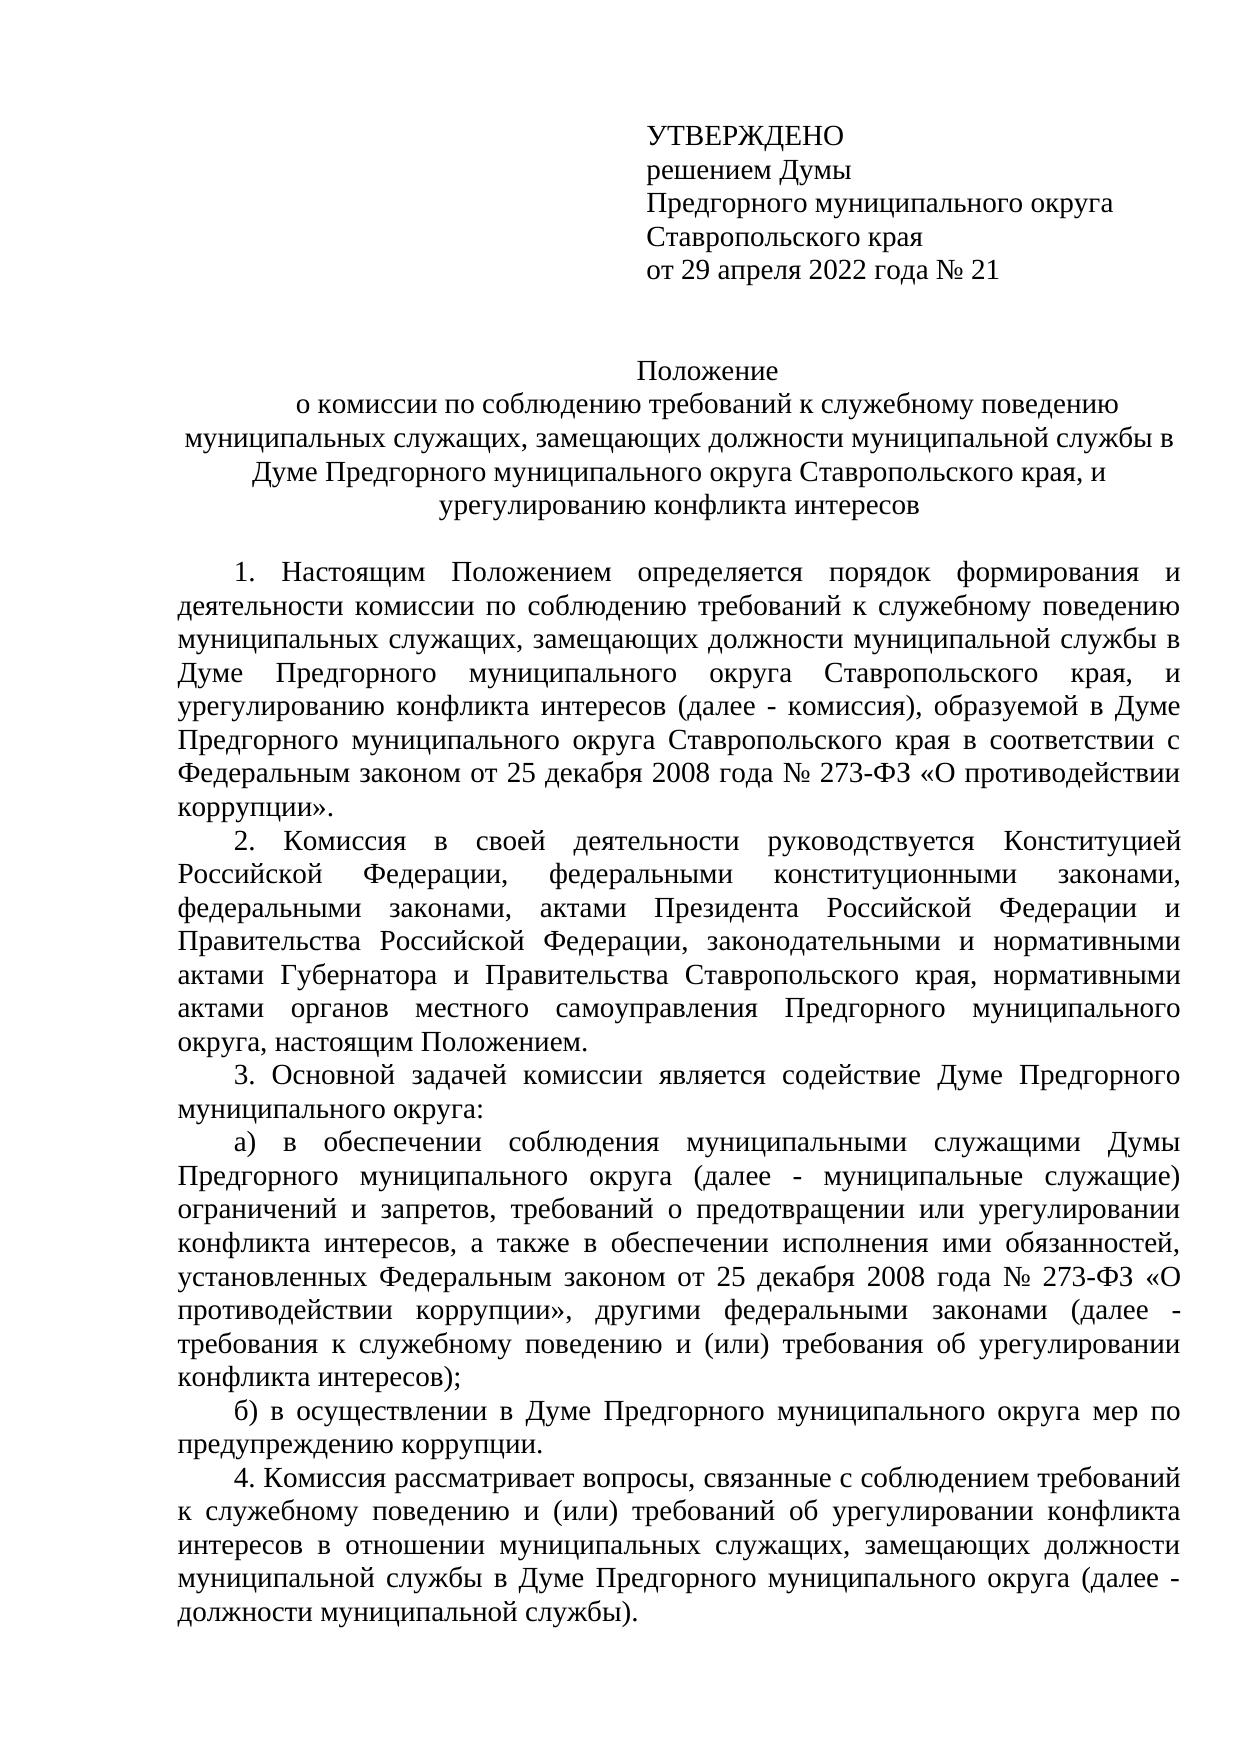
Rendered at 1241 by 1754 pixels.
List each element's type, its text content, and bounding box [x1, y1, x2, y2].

title решением Думы [177, 152, 1181, 185]
title от 29 апреля 2022 года № 21 [177, 252, 1181, 286]
text 1. Настоящим Положением определяется порядок формирования и деятельности комиссии по соблюдению требований к служебному поведению муниципальных служащих, замещающих должности муниципальной службы в Думе Предгорного муниципального округа Ставропольского края, и урегулированию конфликта интересов (далее - комиссия), образуемой в Думе Предгорного муниципального округа Ставропольского края в соответствии с Федеральным законом от 25 декабря 2008 года № 273-ФЗ «О противодействии коррупции». [177, 554, 1181, 823]
text о комиссии по соблюдению требований к служебному поведению муниципальных служащих, замещающих должности муниципальной службы в Думе Предгорного муниципального округа Ставропольского края, и урегулированию конфликта интересов [177, 387, 1181, 521]
title УТВЕРЖДЕНО [177, 118, 1181, 152]
text б) в осуществлении в Думе Предгорного муниципального округа мер по предупреждению коррупции. [177, 1393, 1181, 1460]
title Предгорного муниципального округа [177, 185, 1181, 219]
text 3. Основной задачей комиссии является содействие Думе Предгорного муниципального округа: [177, 1057, 1181, 1124]
text Положение [177, 353, 1181, 387]
text 4. Комиссия рассматривает вопросы, связанные с соблюдением требований к служебному поведению и (или) требований об урегулировании конфликта интересов в отношении муниципальных служащих, замещающих должности муниципальной службы в Думе Предгорного муниципального округа (далее - должности муниципальной службы). [177, 1460, 1181, 1628]
title Ставропольского края [177, 219, 1181, 252]
text а) в обеспечении соблюдения муниципальными служащими Думы Предгорного муниципального округа (далее - муниципальные служащие) ограничений и запретов, требований о предотвращении или урегулировании конфликта интересов, а также в обеспечении исполнения ими обязанностей, установленных Федеральным законом от 25 декабря 2008 года № 273-ФЗ «О противодействии коррупции», другими федеральными законами (далее - требования к служебному поведению и (или) требования об урегулировании конфликта интересов); [177, 1124, 1181, 1393]
text 2. Комиссия в своей деятельности руководствуется Конституцией Российской Федерации, федеральными конституционными законами, федеральными законами, актами Президента Российской Федерации и Правительства Российской Федерации, законодательными и нормативными актами Губернатора и Правительства Ставропольского края, нормативными актами органов местного самоуправления Предгорного муниципального округа, настоящим Положением. [177, 823, 1181, 1057]
